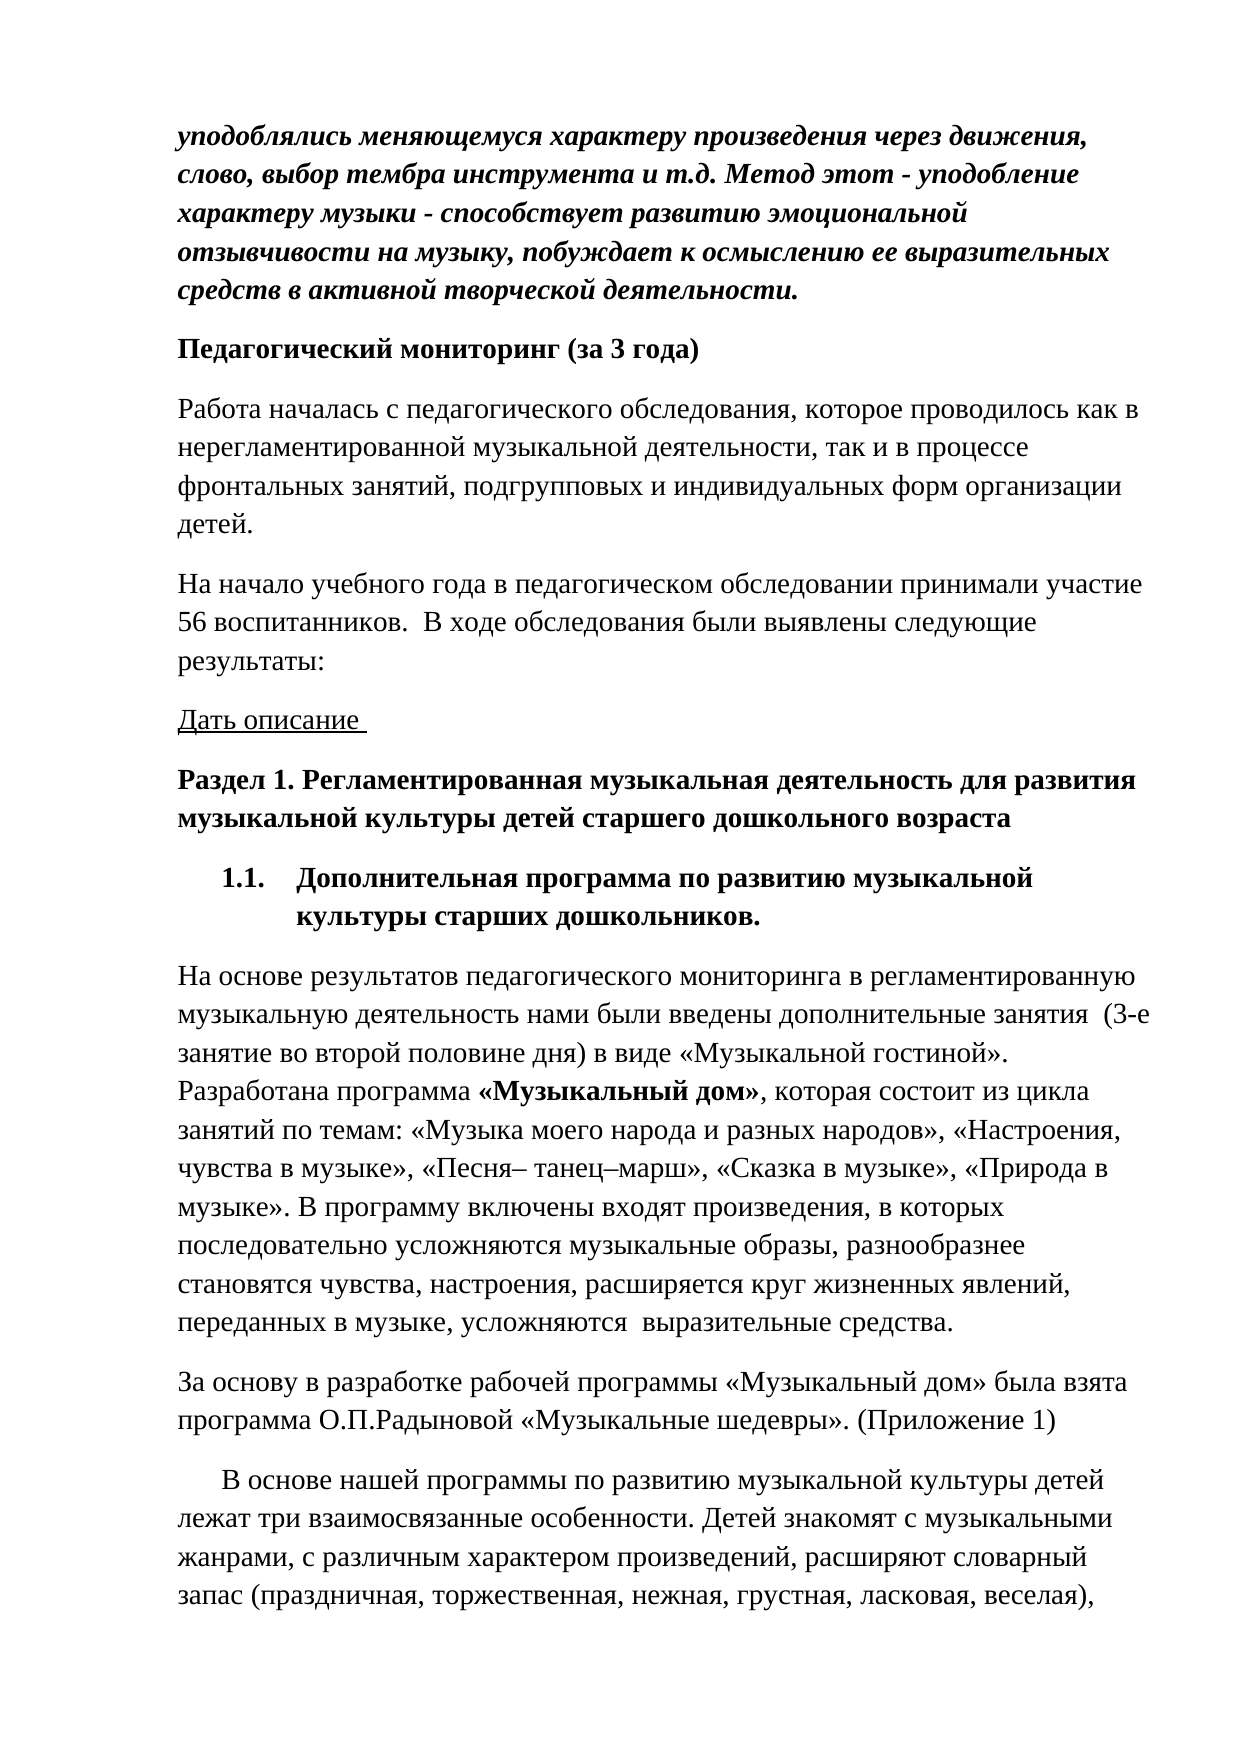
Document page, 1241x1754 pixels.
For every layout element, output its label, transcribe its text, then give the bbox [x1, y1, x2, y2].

text За основу в разработке рабочей программы «Музыкальный дом» была взята программа О.П.Радыновой «Музыкальные шедевры». (Приложение 1) [177, 1364, 1152, 1436]
list Дополнительная программа по развитию музыкальной культуры старших дошкольников. [221, 860, 1152, 932]
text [177, 1462, 1152, 1611]
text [177, 118, 1152, 306]
text Педагогический мониторинг (за 3 года) [177, 332, 1152, 365]
text Раздел 1. Регламентированная музыкальная деятельность для развития музыкальной культуры детей старшего дошкольного возраста [177, 762, 1152, 834]
text Дать описание [177, 702, 1152, 736]
text Работа началась с педагогического обследования, которое проводилось как в нерегламентированной музыкальной деятельности, так и в процессе фронтальных занятий, подгрупповых и индивидуальных форм организации детей. [177, 391, 1152, 540]
text На начало учебного года в педагогическом обследовании принимали участие 56 воспитанников. В ходе обследования были выявлены следующие результаты: [177, 566, 1152, 677]
text На основе результатов педагогического мониторинга в регламентированную музыкальную деятельность нами были введены дополнительные занятия (3-е занятие во второй половине дня) в виде «Музыкальной гостиной». Разработана программа «Музыкальный дом», которая состоит из цикла занятий по темам: «Музыка моего народа и разных народов», «Настроения, чувства в музыке», «Песня– танец–марш», «Сказка в музыке», «Природа в музыке». В программу включены входят произведения, в которых последовательно усложняются музыкальные образы, разнообразнее становятся чувства, настроения, расширяется круг жизненных явлений, переданных в музыке, усложняются выразительные средства. [177, 958, 1152, 1338]
